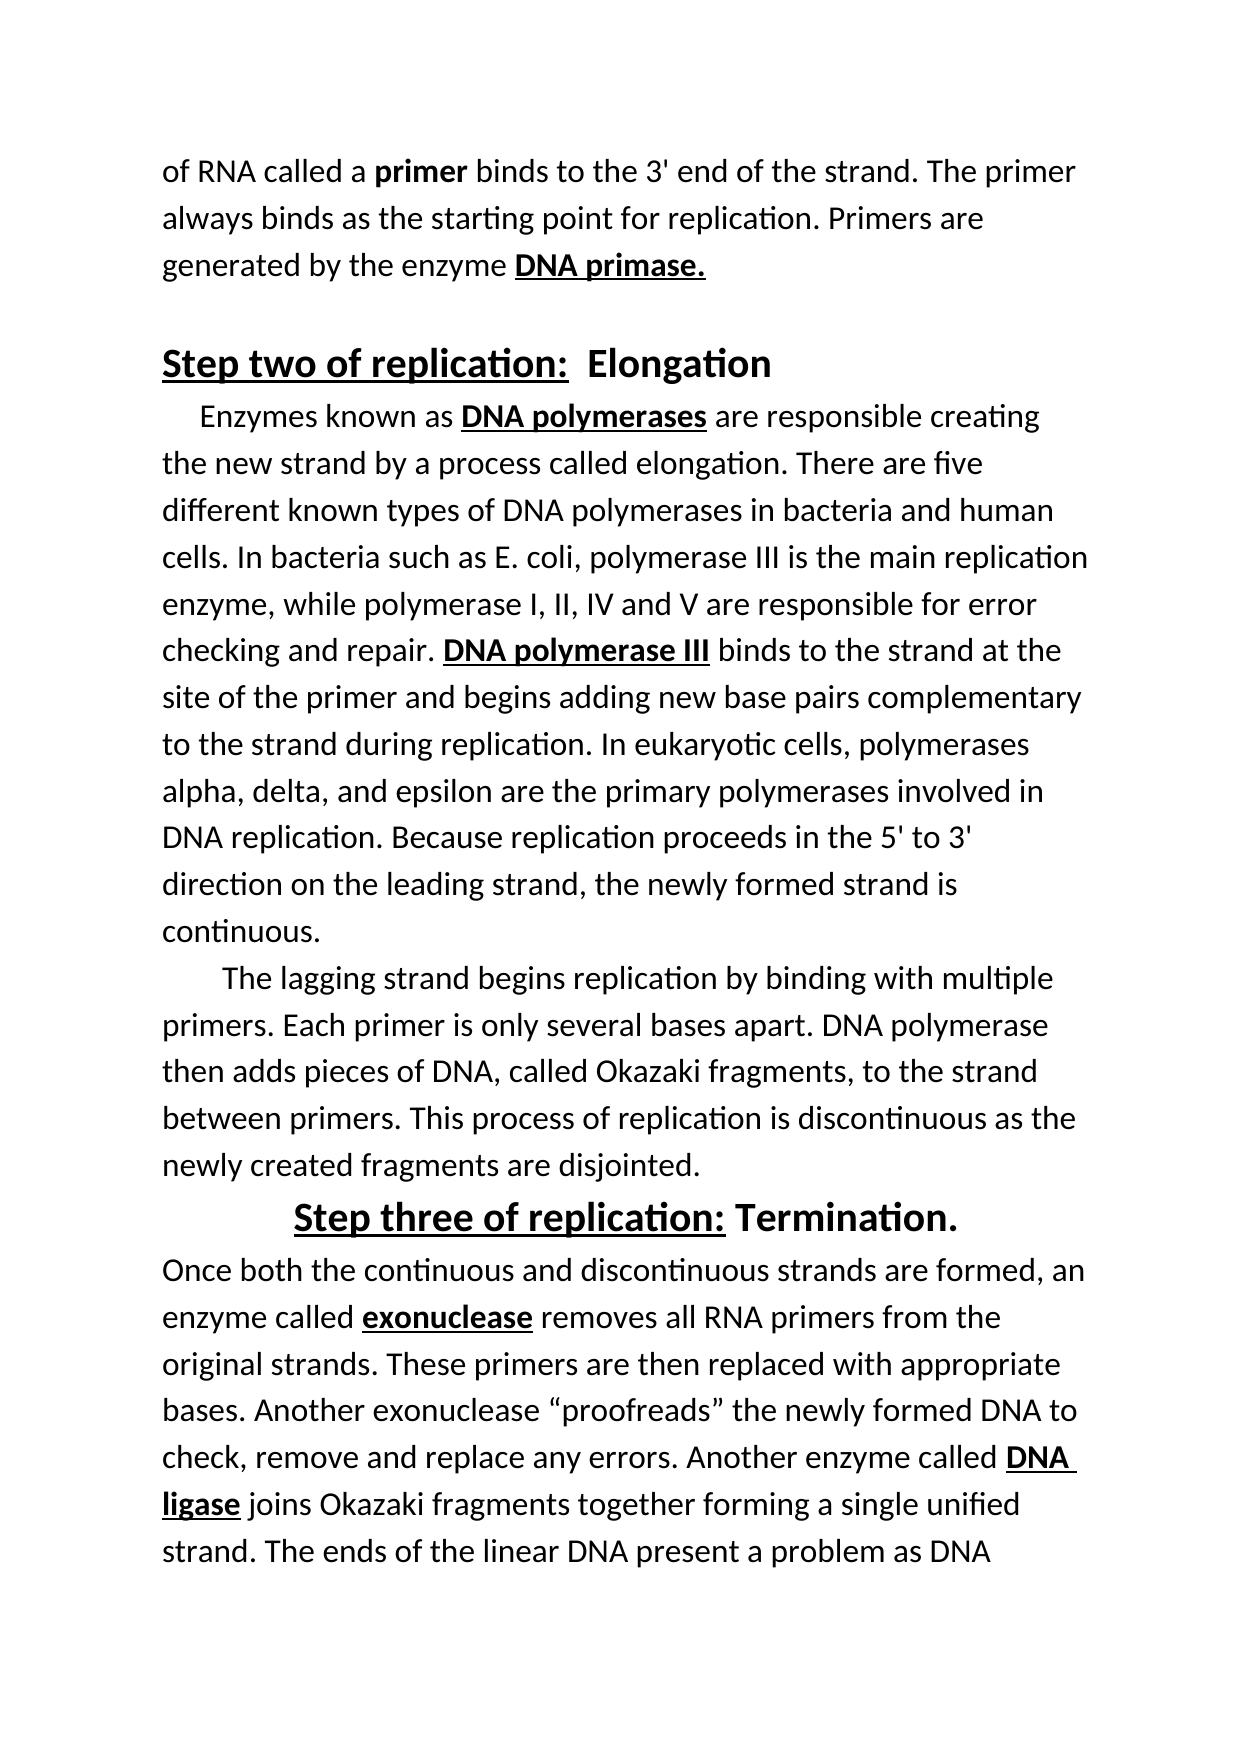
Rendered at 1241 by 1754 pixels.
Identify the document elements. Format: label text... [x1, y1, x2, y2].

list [162, 150, 1090, 284]
list Step three of replication: Termination. [162, 1191, 1090, 1241]
list Step two of replication: Elongation [162, 337, 1090, 388]
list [162, 1249, 1090, 1570]
list The lagging strand begins replication by binding with multiple primers. Each primer is only several bases apart. DNA polymerase then adds pieces of DNA, called Okazaki fragments, to the strand between primers. This process of replication is discontinuous as the newly created fragments are disjointed. [162, 957, 1090, 1184]
list Enzymes known as DNA polymerases are responsible creating the new strand by a process called elongation. There are five different known types of DNA polymerases in bacteria and human cells. In bacteria such as E. coli, polymerase III is the main replication enzyme, while polymerase I, II, IV and V are responsible for error checking and repair. DNA polymerase III binds to the strand at the site of the primer and begins adding new base pairs complementary to the strand during replication. In eukaryotic cells, polymerases alpha, delta, and epsilon are the primary polymerases involved in DNA replication. Because replication proceeds in the 5' to 3' direction on the leading strand, the newly formed strand is continuous. [162, 396, 1090, 951]
